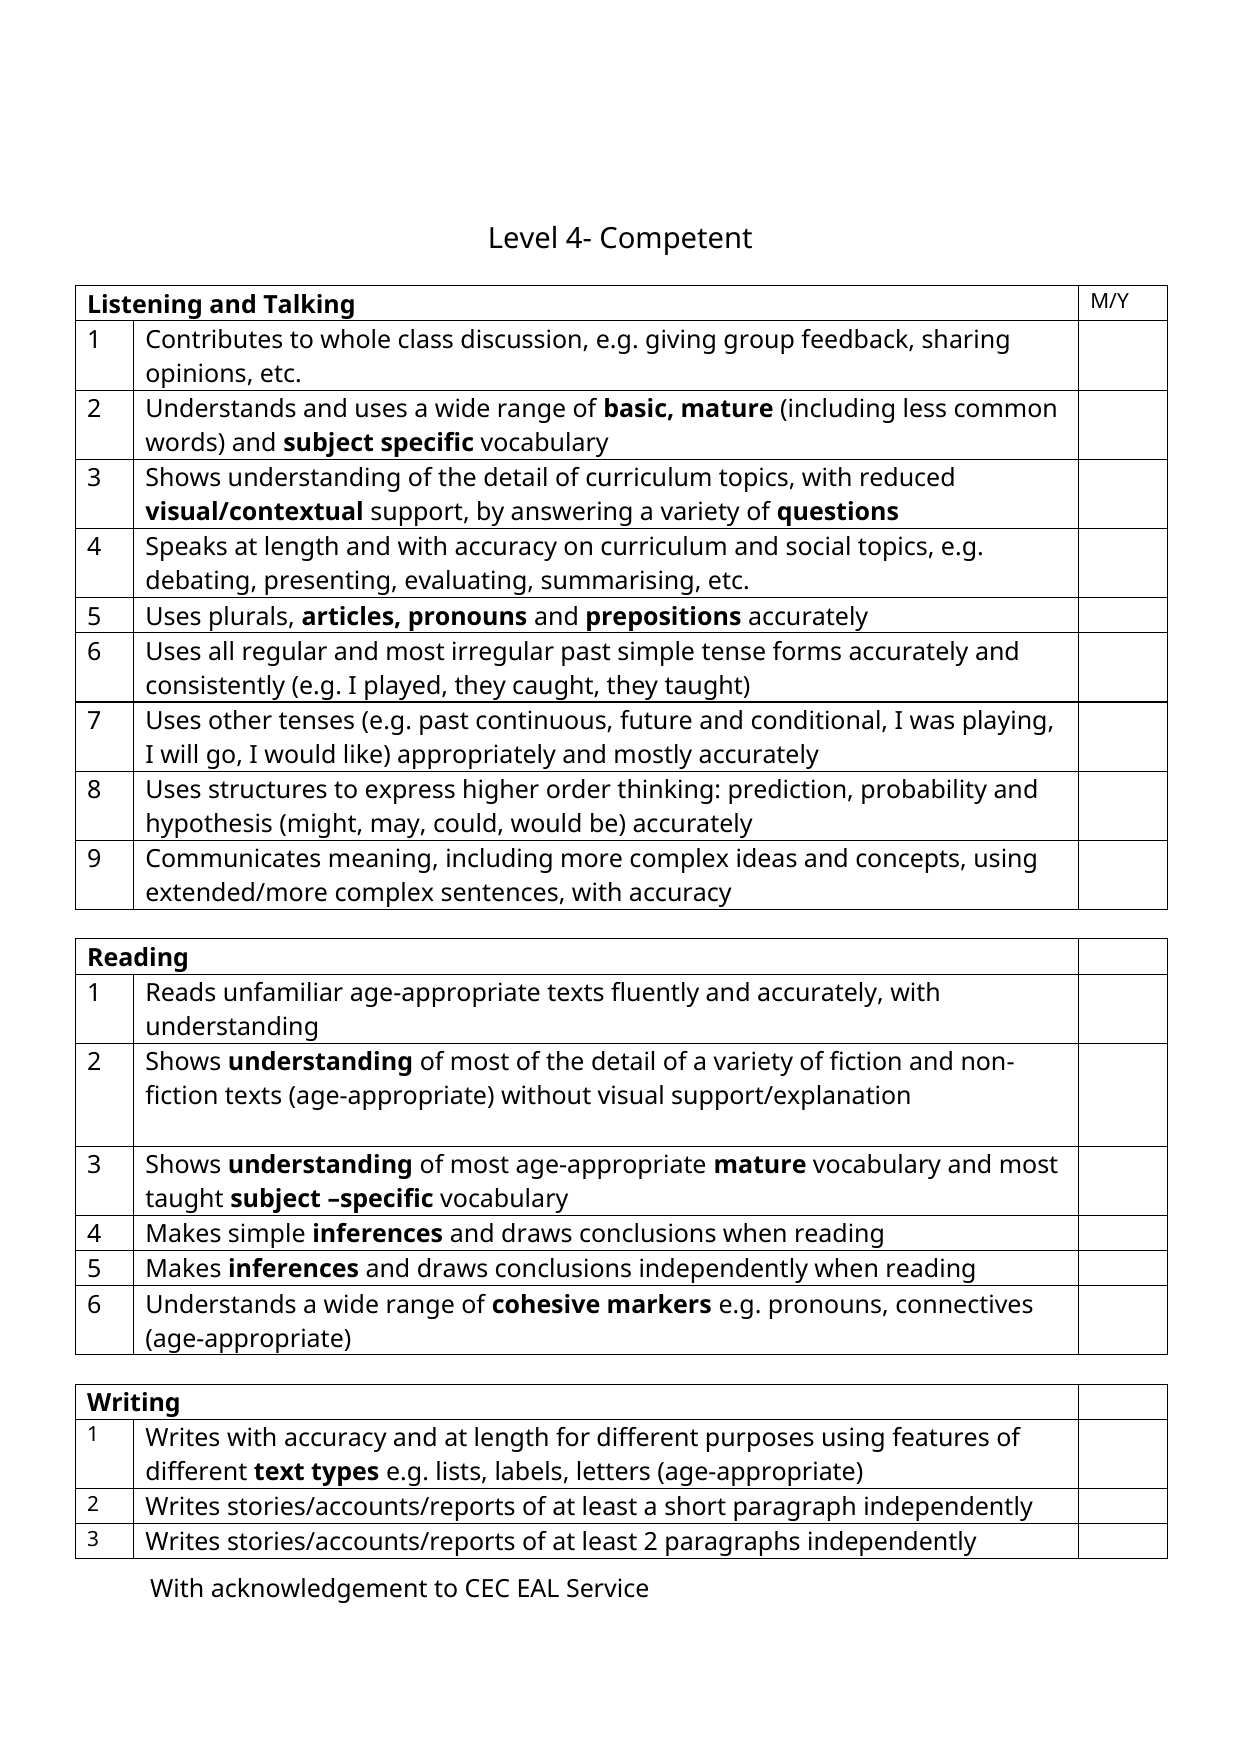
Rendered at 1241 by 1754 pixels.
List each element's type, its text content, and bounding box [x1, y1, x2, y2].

table_cell [1079, 633, 1167, 701]
table_header Writing [76, 1385, 1078, 1418]
table_cell 1 [76, 975, 133, 1043]
table_cell Uses plurals, articles, pronouns and prepositions accurately [134, 598, 1078, 632]
table_cell Writes with accuracy and at length for different purposes using features of different text types e.g. lists, labels, letters (age-appropriate) [134, 1420, 1078, 1488]
table_header M/Y [1079, 286, 1167, 320]
table_cell Makes simple inferences and draws conclusions when reading [134, 1216, 1078, 1250]
table_cell 1 [76, 321, 133, 389]
table_cell 7 [76, 703, 133, 771]
table_cell Understands and uses a wide range of basic, mature (including less common words) and subject specific vocabulary [134, 391, 1078, 459]
table_cell Understands a wide range of cohesive markers e.g. pronouns, connectives (age-appropriate) [134, 1286, 1078, 1354]
table_cell [1079, 391, 1167, 459]
table_cell 4 [76, 529, 133, 597]
table_cell Makes inferences and draws conclusions independently when reading [134, 1251, 1078, 1285]
table_cell Writes stories/accounts/reports of at least a short paragraph independently [134, 1489, 1078, 1523]
table_cell 5 [76, 598, 133, 632]
table_cell 2 [76, 1044, 133, 1146]
table_cell 1 [76, 1420, 133, 1488]
table_header [1079, 939, 1167, 973]
table_cell [1079, 598, 1167, 632]
table_cell [1079, 1044, 1167, 1146]
table_cell Uses structures to express higher order thinking: prediction, probability and hypothesis (might, may, could, would be) accurately [134, 772, 1078, 840]
table_cell [1079, 321, 1167, 389]
table_cell Communicates meaning, including more complex ideas and concepts, using extended/more complex sentences, with accuracy [134, 841, 1078, 909]
table_cell [1079, 1286, 1167, 1354]
table_cell Uses all regular and most irregular past simple tense forms accurately and consistently (e.g. I played, they caught, they taught) [134, 633, 1078, 701]
text Level 4- Competent [75, 217, 1165, 257]
table_cell [1079, 703, 1167, 771]
table_cell [1079, 1524, 1167, 1558]
table_cell [1079, 1147, 1167, 1215]
table_cell 3 [76, 1524, 133, 1558]
table_cell Uses other tenses (e.g. past continuous, future and conditional, I was playing, I will go, I would like) appropriately and mostly accurately [134, 703, 1078, 771]
table_cell [1079, 1420, 1167, 1488]
table_cell [1079, 1251, 1167, 1285]
table_cell Writes stories/accounts/reports of at least 2 paragraphs independently [134, 1524, 1078, 1558]
table_cell 5 [76, 1251, 133, 1285]
table_cell 3 [76, 1147, 133, 1215]
table_cell 9 [76, 841, 133, 909]
table_cell [1079, 975, 1167, 1043]
table_cell Contributes to whole class discussion, e.g. giving group feedback, sharing opinions, etc. [134, 321, 1078, 389]
table_cell [1079, 529, 1167, 597]
table_cell Reads unfamiliar age-appropriate texts fluently and accurately, with understanding [134, 975, 1078, 1043]
table_cell [1079, 460, 1167, 528]
table_cell 4 [76, 1216, 133, 1250]
table_header [1079, 1385, 1167, 1418]
table_cell Shows understanding of most age-appropriate mature vocabulary and most taught subject –specific vocabulary [134, 1147, 1078, 1215]
table_cell 3 [76, 460, 133, 528]
table_cell Speaks at length and with accuracy on curriculum and social topics, e.g. debating, presenting, evaluating, summarising, etc. [134, 529, 1078, 597]
table_header Reading [76, 939, 1078, 973]
table_cell Shows understanding of most of the detail of a variety of fiction and non-fiction texts (age-appropriate) without visual support/explanation [134, 1044, 1078, 1146]
table_cell [1079, 841, 1167, 909]
table_header Listening and Talking [76, 286, 1078, 320]
table_cell [1079, 1216, 1167, 1250]
table_cell 6 [76, 633, 133, 701]
table_cell 8 [76, 772, 133, 840]
table_cell 2 [76, 1489, 133, 1523]
table_cell [1079, 1489, 1167, 1523]
table_cell Shows understanding of the detail of curriculum topics, with reduced visual/contextual support, by answering a variety of questions [134, 460, 1078, 528]
table_cell 6 [76, 1286, 133, 1354]
table_cell [1079, 772, 1167, 840]
table_cell 2 [76, 391, 133, 459]
